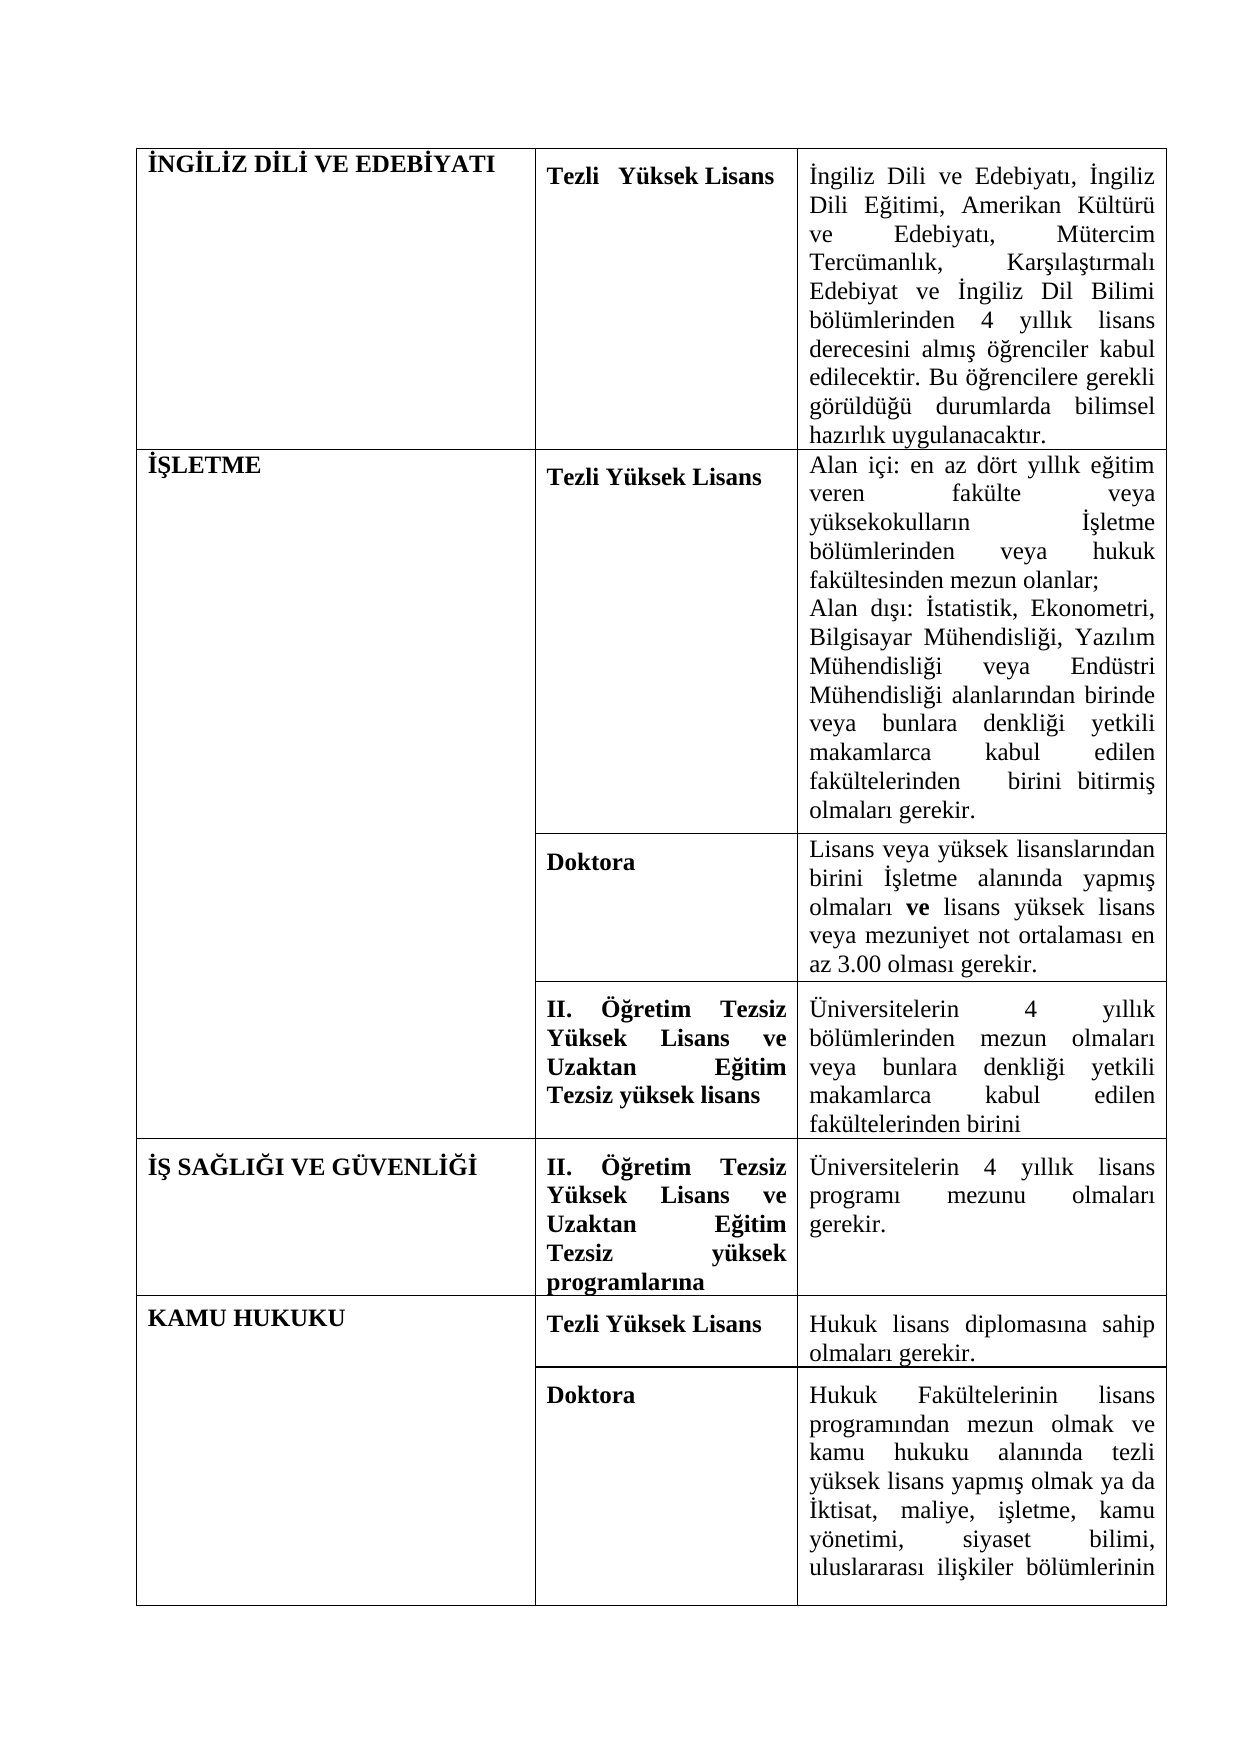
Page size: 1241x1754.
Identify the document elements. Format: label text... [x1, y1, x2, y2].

table_cell Tezli Yüksek Lisans [536, 1296, 797, 1366]
table_cell Tezli Yüksek Lisans [536, 450, 797, 833]
table_cell İŞLETME [137, 450, 535, 1138]
table_cell II. Öğretim Tezsiz Yüksek Lisans ve Uzaktan Eğitim Tezsiz yüksek lisans [536, 982, 797, 1138]
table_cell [798, 1368, 1166, 1605]
table_cell Hukuk lisans diplomasına sahip olmaları gerekir. [798, 1296, 1166, 1366]
table_cell Lisans veya yüksek lisanslarından birini İşletme alanında yapmış olmaları ve lisans yüksek lisans veya mezuniyet not ortalaması en az 3.00 olması gerekir. [798, 834, 1166, 981]
table_cell Alan içi: en az dört yıllık eğitim veren fakülte veya yüksekokulların İşletme bölümlerinden veya hukuk fakültesinden mezun olanlar; Alan dışı: İstatistik, Ekonometri, Bilgisayar Mühendisliği, Yazılım Mühendisliği veya Endüstri Mühendisliği alanlarından birinde veya bunlara denkliği yetkili makamlarca kabul edilen fakültelerinden birini bitirmiş olmaları gerekir. [798, 450, 1166, 833]
table_cell İNGİLİZ DİLİ VE EDEBİYATI [137, 149, 535, 449]
table_cell Doktora [536, 834, 797, 981]
table_cell Doktora [536, 1368, 797, 1605]
table_cell Tezli Yüksek Lisans [536, 149, 797, 449]
table_cell Üniversitelerin 4 yıllık lisans programı mezunu olmaları gerekir. [798, 1139, 1166, 1295]
table_cell II. Öğretim Tezsiz Yüksek Lisans ve Uzaktan Eğitim Tezsiz yüksek programlarına [536, 1139, 797, 1295]
table_cell Üniversitelerin 4 yıllık bölümlerinden mezun olmaları veya bunlara denkliği yetkili makamlarca kabul edilen fakültelerinden birini [798, 982, 1166, 1138]
table_cell KAMU HUKUKU [137, 1296, 535, 1605]
table_cell İŞ SAĞLIĞI VE GÜVENLİĞİ [137, 1139, 535, 1295]
table_cell İngiliz Dili ve Edebiyatı, İngiliz Dili Eğitimi, Amerikan Kültürü ve Edebiyatı, Mütercim Tercümanlık, Karşılaştırmalı Edebiyat ve İngiliz Dil Bilimi bölümlerinden 4 yıllık lisans derecesini almış öğrenciler kabul edilecektir. Bu öğrencilere gerekli görüldüğü durumlarda bilimsel hazırlık uygulanacaktır. [798, 149, 1166, 449]
